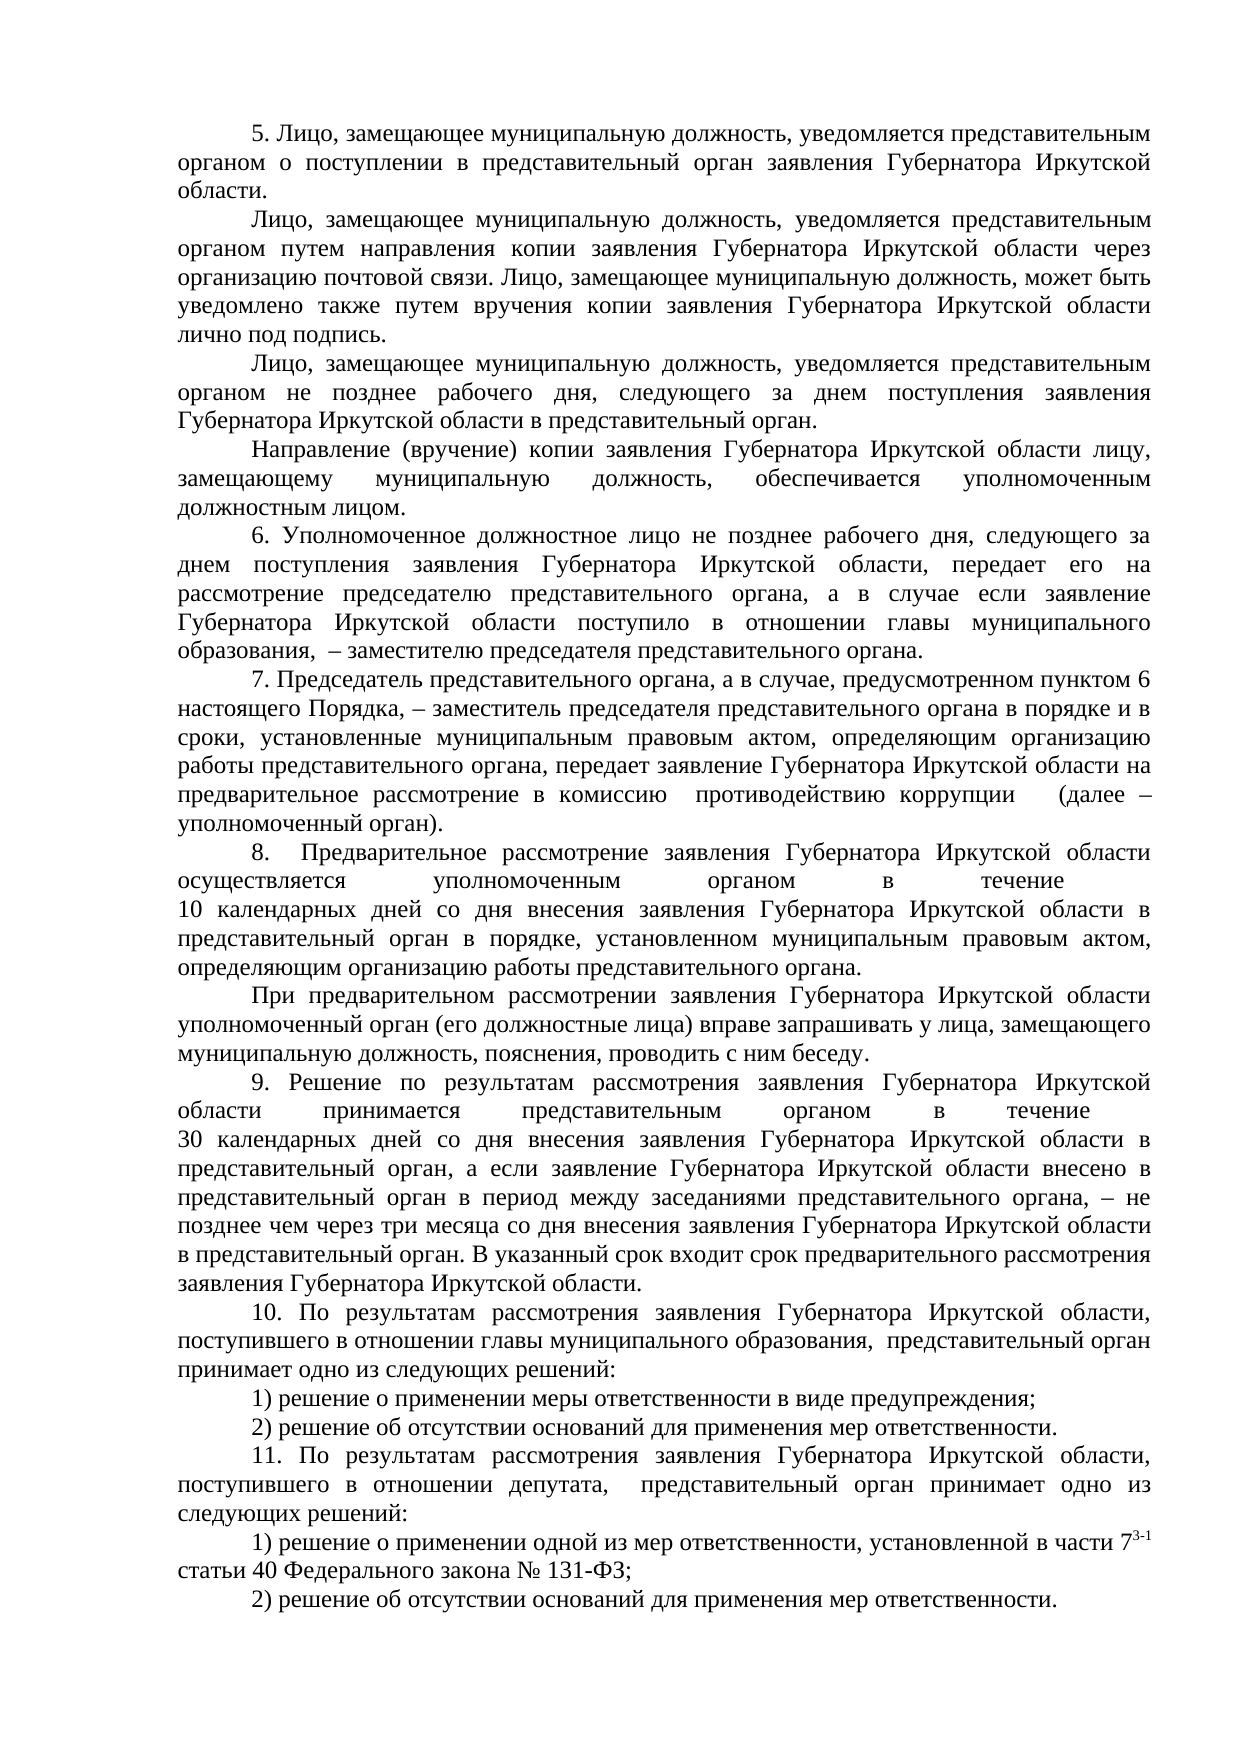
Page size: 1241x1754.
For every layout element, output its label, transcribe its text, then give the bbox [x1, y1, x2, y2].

text 11. По результатам рассмотрения заявления Губернатора Иркутской области, поступившего в отношении депутата, представительный орган принимает одно из следующих решений: [177, 1441, 1152, 1527]
text 2) решение об отсутствии оснований для применения мер ответственности. [177, 1412, 1152, 1441]
text 5. Лицо, замещающее муниципальную должность, уведомляется представительным органом о поступлении в представительный орган заявления Губернатора Иркутской области. [177, 118, 1152, 204]
text Направление (вручение) копии заявления Губернатора Иркутской области лицу, замещающему муниципальную должность, обеспечивается уполномоченным должностным лицом. [177, 434, 1152, 521]
text 9. Решение по результатам рассмотрения заявления Губернатора Иркутской области принимается представительным органом в течение 30 календарных дней со дня внесения заявления Губернатора Иркутской области в представительный орган, а если заявление Губернатора Иркутской области внесено в представительный орган в период между заседаниями представительного органа, – не позднее чем через три месяца со дня внесения заявления Губернатора Иркутской области в представительный орган. В указанный срок входит срок предварительного рассмотрения заявления Губернатора Иркутской области. [177, 1211, 1152, 1297]
text 10. По результатам рассмотрения заявления Губернатора Иркутской области, поступившего в отношении главы муниципального образования, представительный орган принимает одно из следующих решений: [177, 1297, 1152, 1383]
text 7. Председатель представительного органа, а в случае, предусмотренном пунктом 6 настоящего Порядка, – заместитель председателя представительного органа в порядке и в сроки, установленные муниципальным правовым актом, определяющим организацию работы представительного органа, передает заявление Губернатора Иркутской области на предварительное рассмотрение в комиссию противодействию коррупции (далее – уполномоченный орган). [177, 664, 1152, 837]
text 2) решение об отсутствии оснований для применения мер ответственности. [177, 1584, 1152, 1613]
text 1) решение о применении меры ответственности в виде предупреждения; [177, 1383, 1152, 1412]
text 9. Решение по результатам рассмотрения заявления Губернатора Иркутской области принимается представительным органом в течение 30 календарных дней со дня внесения заявления Губернатора Иркутской области в представительный орган, а если заявление Губернатора Иркутской области внесено в представительный орган в период между заседаниями представительного органа, – не позднее чем через три месяца со дня внесения заявления Губернатора Иркутской области в представительный орган. В указанный срок входит срок предварительного рассмотрения заявления Губернатора Иркутской области. [177, 1067, 1152, 1211]
text 6. Уполномоченное должностное лицо не позднее рабочего дня, следующего за днем поступления заявления Губернатора Иркутской области, передает его на рассмотрение председателю представительного органа, а в случае если заявление Губернатора Иркутской области поступило в отношении главы муниципального образования, – заместителю председателя представительного органа. [177, 521, 1152, 664]
text При предварительном рассмотрении заявления Губернатора Иркутской области уполномоченный орган (его должностные лица) вправе запрашивать у лица, замещающего муниципальную должность, пояснения, проводить с ним беседу. [177, 981, 1152, 1067]
text Лицо, замещающее муниципальную должность, уведомляется представительным органом путем направления копии заявления Губернатора Иркутской области через организацию почтовой связи. Лицо, замещающее муниципальную должность, может быть уведомлено также путем вручения копии заявления Губернатора Иркутской области лично под подпись. [177, 204, 1152, 348]
text Лицо, замещающее муниципальную должность, уведомляется представительным органом не позднее рабочего дня, следующего за днем поступления заявления Губернатора Иркутской области в представительный орган. [177, 348, 1152, 434]
text 1) решение о применении одной из мер ответственности, установленной в части 73-1 статьи 40 Федерального закона № 131-ФЗ; [177, 1527, 1152, 1584]
text 8. Предварительное рассмотрение заявления Губернатора Иркутской области осуществляется уполномоченным органом в течение 10 календарных дней со дня внесения заявления Губернатора Иркутской области в представительный орган в порядке, установленном муниципальным правовым актом, определяющим организацию работы представительного органа. [177, 837, 1152, 981]
